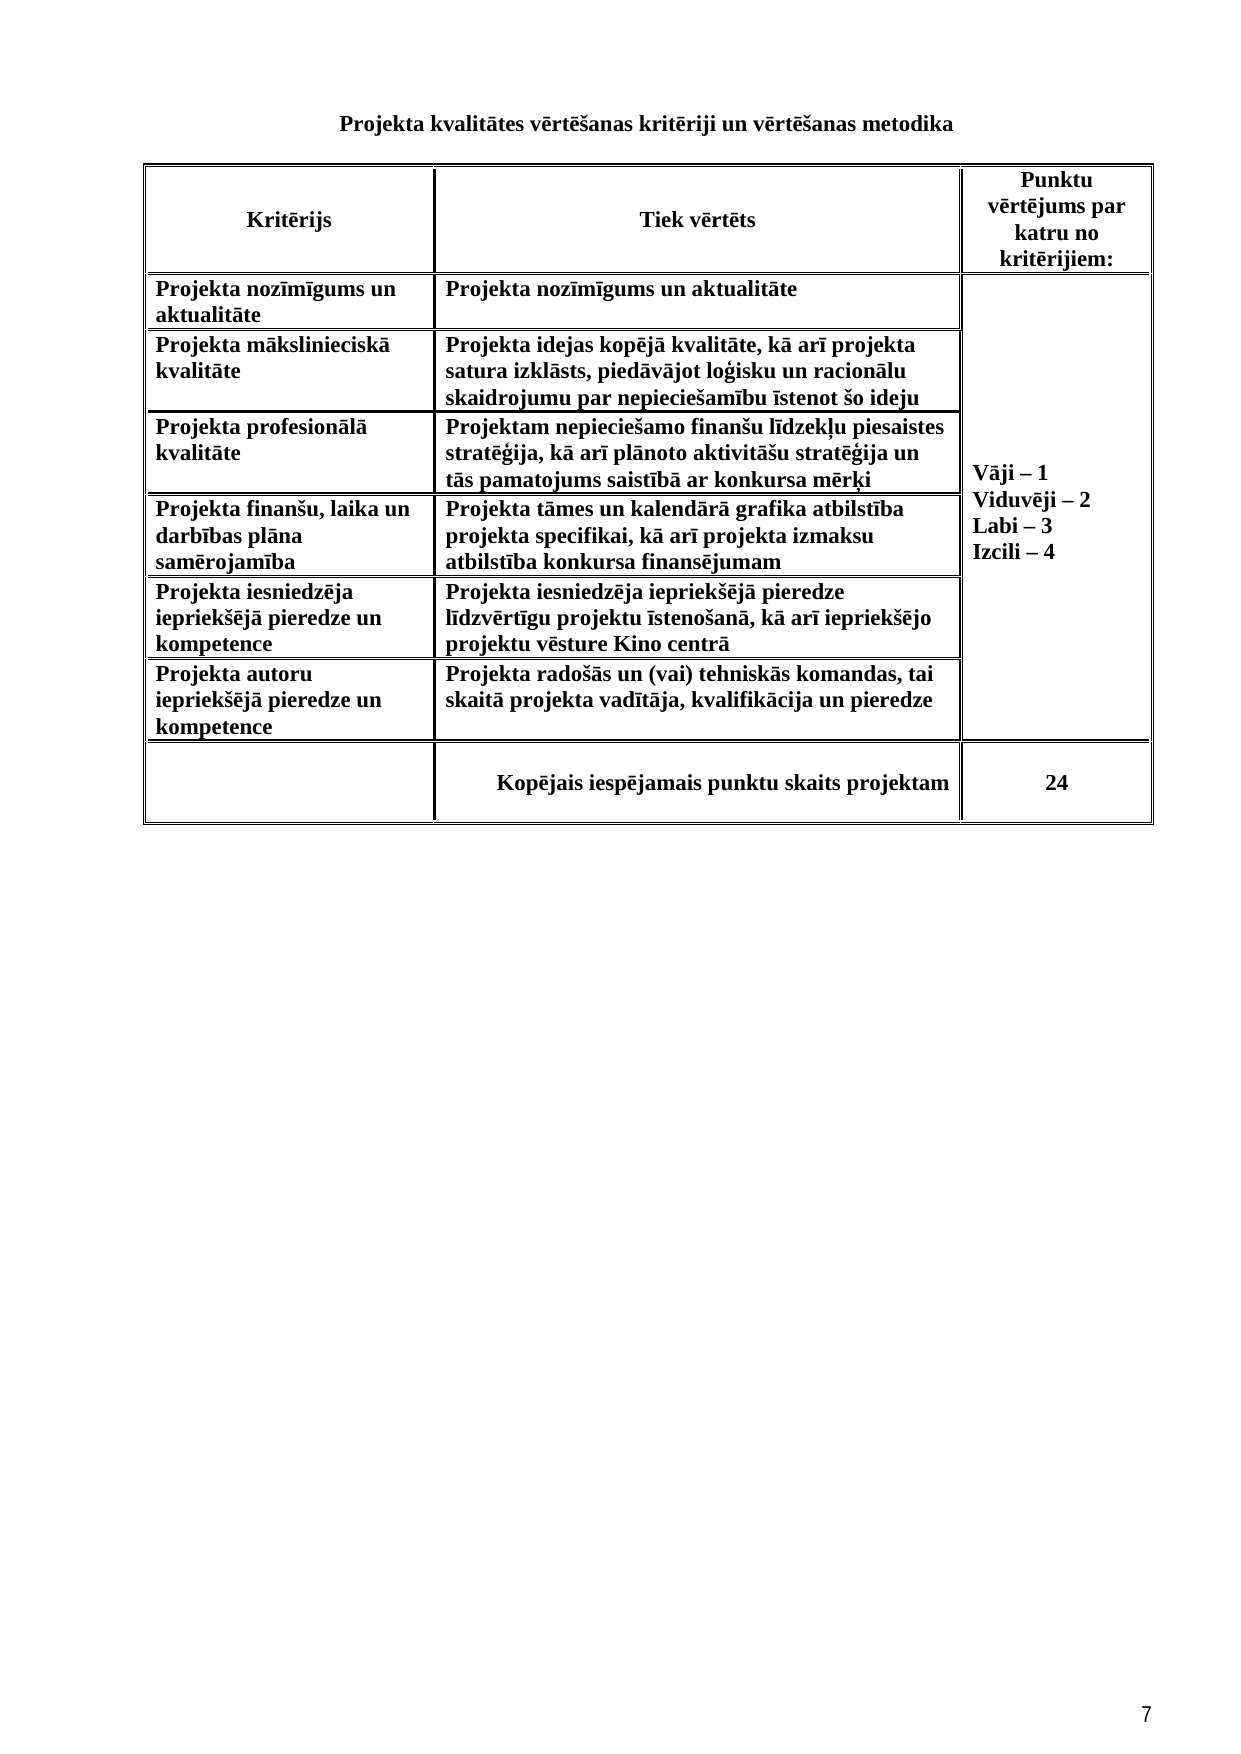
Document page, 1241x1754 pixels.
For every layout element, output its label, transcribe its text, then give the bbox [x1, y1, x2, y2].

table_cell Kopējais iespējamais punktu skaits projektam [434, 741, 961, 821]
text Projekta kvalitātes vērtēšanas kritēriji un vērtēšanas metodika [142, 110, 1152, 137]
table_cell Projekta iesniedzēja iepriekšējā pieredze un kompetence [146, 575, 433, 657]
table_cell Projekta nozīmīgums un aktualitāte [436, 275, 959, 328]
table_cell Projekta iesniedzēja iepriekšējā pieredze līdzvērtīgu projektu īstenošanā, kā arī iepriekšējo projektu vēsture Kino centrā [436, 578, 959, 657]
table_cell 24 [961, 739, 1151, 821]
table_cell Vāji – 1 Viduvēji – 2 Labi – 3 Izcili – 4 [961, 272, 1152, 739]
table_cell Projekta mākslinieciskā kvalitāte [144, 328, 434, 410]
table_cell Projekta profesionālā kvalitāte [146, 410, 433, 492]
table_header Punktu vērtējums par katru no kritērijiem: [961, 167, 1151, 272]
table_cell Projekta finanšu, laika un darbības plāna samērojamība [146, 492, 433, 574]
table_cell Projekta autoru iepriekšējā pieredze un kompetence [144, 657, 434, 739]
table_cell Projekta radošās un (vai) tehniskās komandas, tai skaitā projekta vadītāja, kvalifikācija un pieredze [436, 660, 959, 739]
table_cell Projekta tāmes un kalendārā grafika atbilstība projekta specifikai, kā arī projekta izmaksu atbilstība konkursa finansējumam [436, 496, 959, 574]
table_header Tiek vērtēts [434, 165, 961, 272]
table_cell Projekta idejas kopējā kvalitāte, kā arī projekta satura izklāsts, piedāvājot loģisku un racionālu skaidrojumu par nepieciešamību īstenot šo ideju [436, 331, 959, 410]
table_cell Projekta nozīmīgums un aktualitāte [144, 272, 434, 328]
table_header Kritērijs [146, 165, 434, 272]
table_cell Projektam nepieciešamo finanšu līdzekļu piesaistes stratēģija, kā arī plānoto aktivitāšu stratēģija un tās pamatojums saistībā ar konkursa mērķi [436, 413, 959, 492]
table_cell [146, 739, 434, 821]
